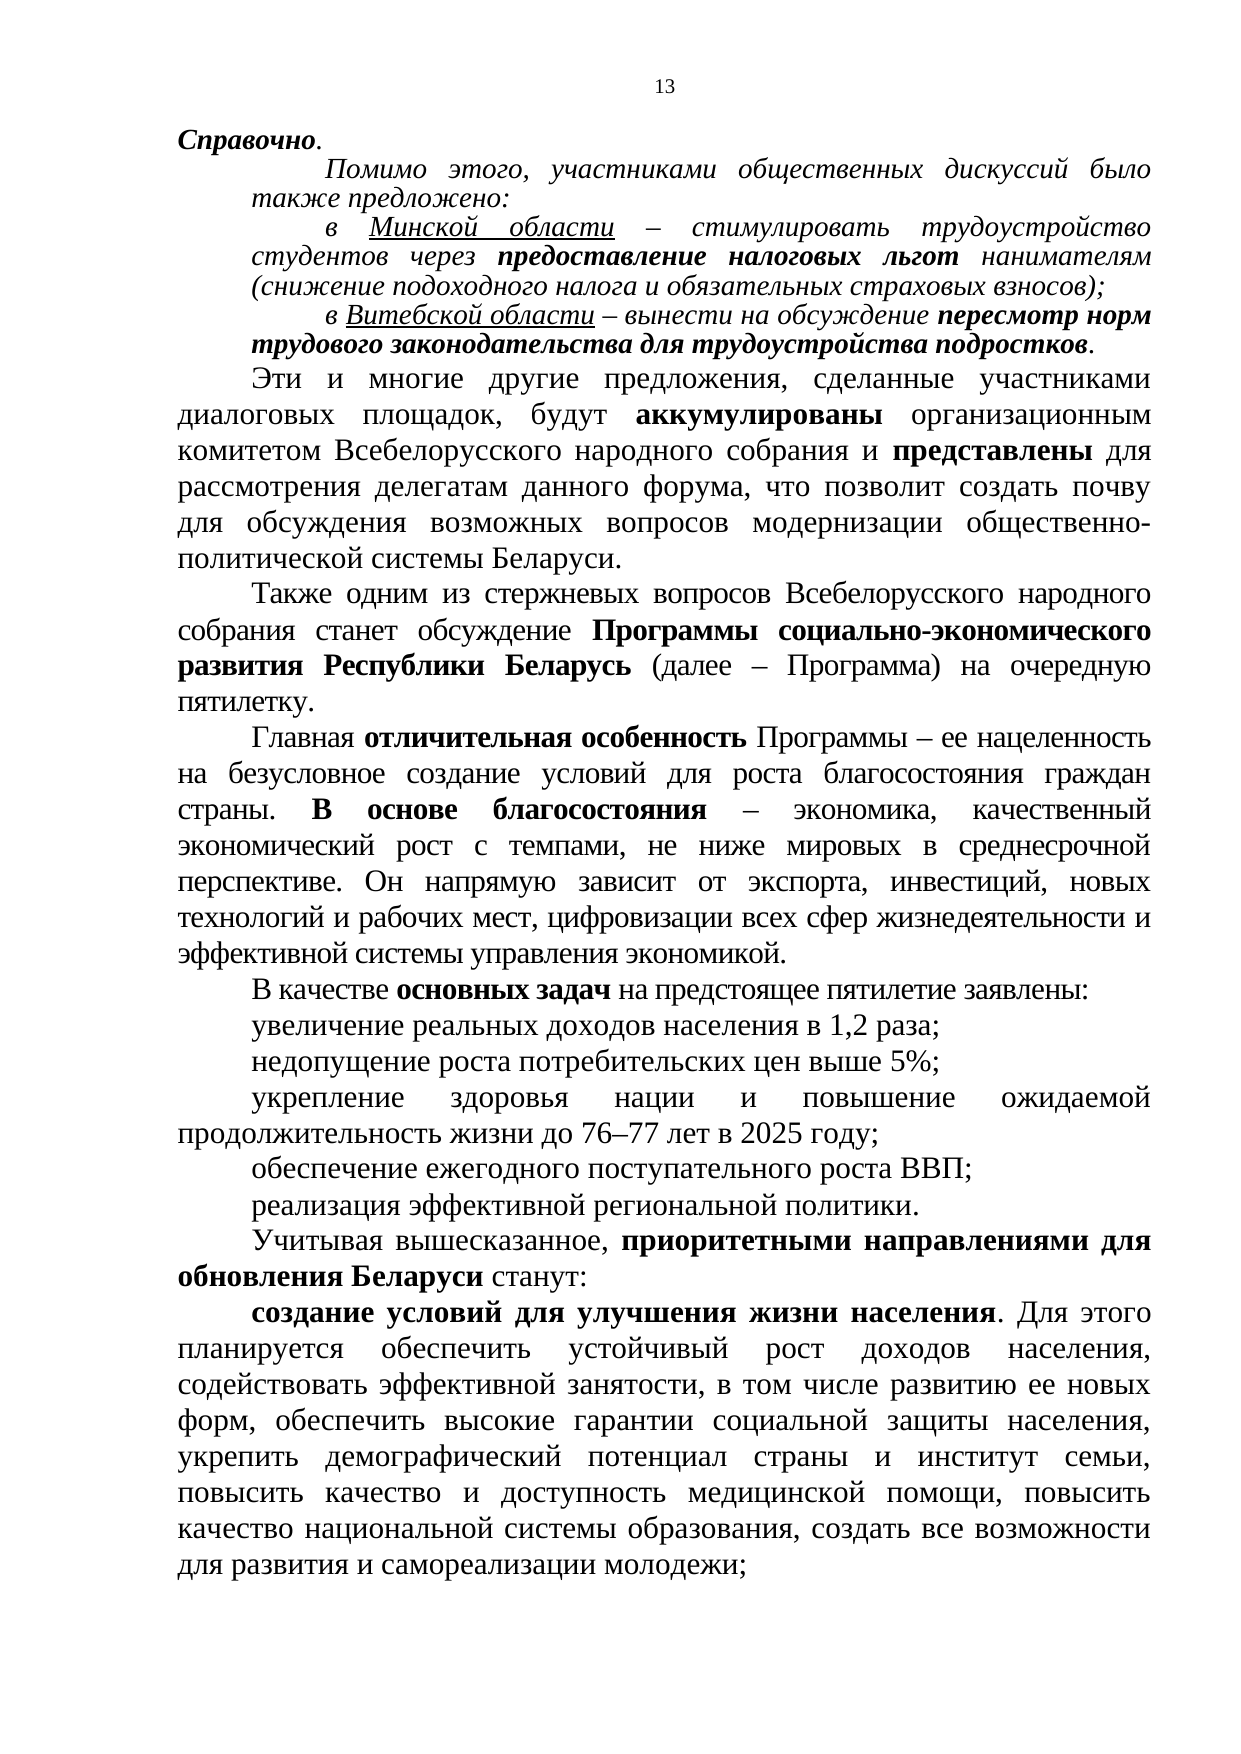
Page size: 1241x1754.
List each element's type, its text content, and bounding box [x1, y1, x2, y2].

text создание условий для улучшения жизни населения. Для этого планируется обеспечить устойчивый рост доходов населения, содействовать эффективной занятости, в том числе развитию ее новых форм, обеспечить высокие гарантии социальной защиты населения, укрепить демографический потенциал страны и институт семьи, повысить качество и доступность медицинской помощи, повысить качество национальной системы образования, создать все возможности для развития и самореализации молодежи; [177, 1293, 1152, 1581]
text Помимо этого, участниками общественных дискуссий было также предложено: [251, 155, 1152, 213]
text укрепление здоровья нации и повышение ожидаемой продолжительность жизни до 76–77 лет в 2025 году; [177, 1078, 1152, 1150]
text В качестве основных задач на предстоящее пятилетие заявлены: [177, 970, 1152, 1006]
text обеспечение ежегодного поступательного роста ВВП; [177, 1150, 1152, 1186]
text Главная отличительная особенность Программы – ее нацеленность на безусловное создание условий для роста благосостояния граждан страны. В основе благосостояния – экономика, качественный экономический рост с темпами, не ниже мировых в среднесрочной перспективе. Он напрямую зависит от экспорта, инвестиций, новых технологий и рабочих мест, цифровизации всех сфер жизнедеятельности и эффективной системы управления экономикой. [177, 718, 1152, 970]
text в Витебской области – вынести на обсуждение пересмотр норм трудового законодательства для трудоустройства подростков. [251, 301, 1152, 359]
text увеличение реальных доходов населения в 1,2 раза; [177, 1006, 1152, 1042]
text в Минской области – стимулировать трудоустройство студентов через предоставление налоговых льгот нанимателям (снижение подоходного налога и обязательных страховых взносов); [251, 213, 1152, 301]
text реализация эффективной региональной политики. [177, 1186, 1152, 1222]
text Справочно. [177, 126, 1152, 155]
text недопущение роста потребительских цен выше 5%; [177, 1042, 1152, 1078]
text Также одним из стержневых вопросов Всебелорусского народного собрания станет обсуждение Программы социально-экономического развития Республики Беларусь (далее – Программа) на очередную пятилетку. [177, 575, 1152, 718]
text Эти и многие другие предложения, сделанные участниками диалоговых площадок, будут аккумулированы организационным комитетом Всебелорусского народного собрания и представлены для рассмотрения делегатам данного форума, что позволит создать почву для обсуждения возможных вопросов модернизации общественно-политической системы Беларуси. [177, 359, 1152, 575]
text Учитывая вышесказанное, приоритетными направлениями для обновления Беларуси станут: [177, 1222, 1152, 1293]
